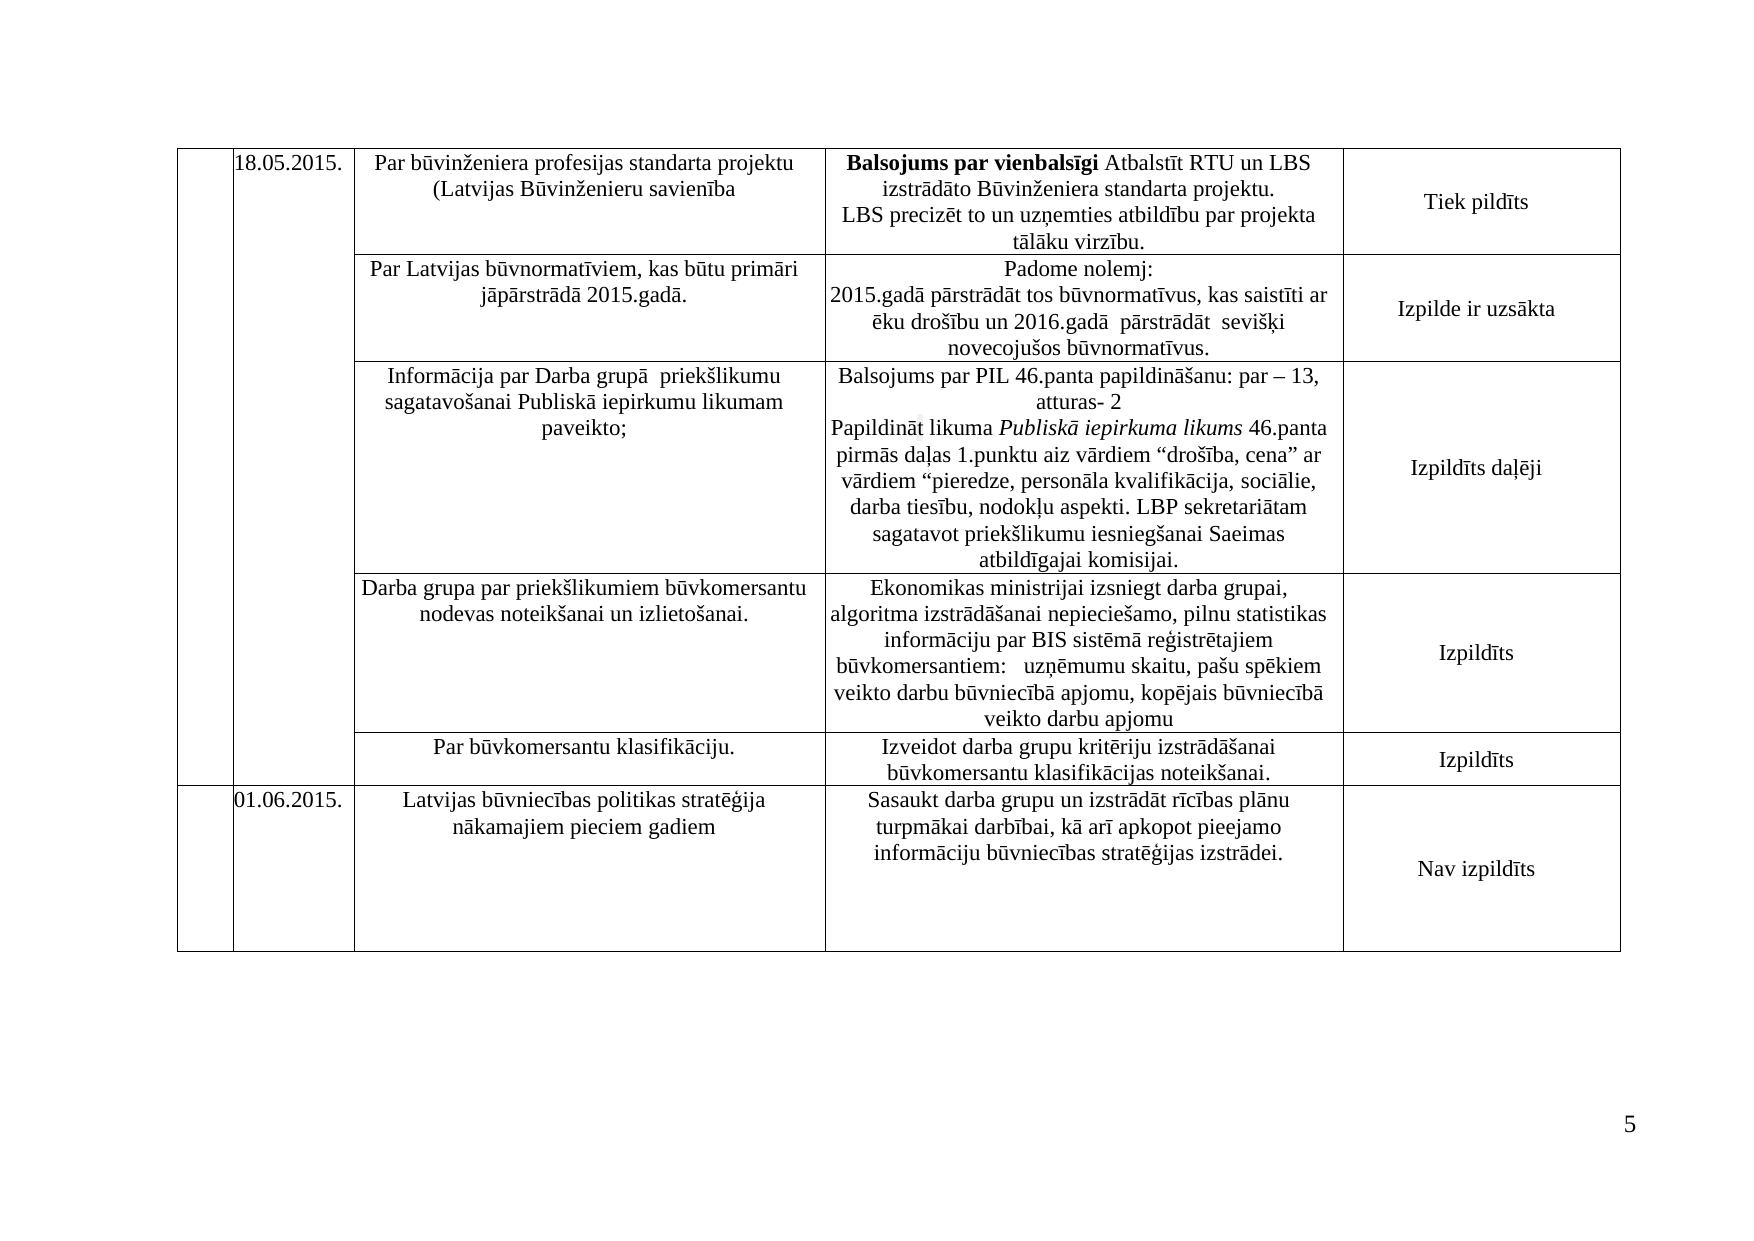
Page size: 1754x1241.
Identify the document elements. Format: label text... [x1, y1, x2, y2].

table_cell Balsojums par vienbalsīgi Atbalstīt RTU un LBS izstrādāto Būvinženiera standarta projektu. LBS precizēt to un uzņemties atbildību par projekta tālāku virzību. [826, 149, 1343, 254]
table_cell Izveidot darba grupu kritēriju izstrādāšanai būvkomersantu klasifikācijas noteikšanai. [826, 733, 1343, 785]
table_cell [178, 149, 233, 785]
table_cell Par Latvijas būvnormatīviem, kas būtu primāri jāpārstrādā 2015.gadā. [355, 255, 825, 361]
table_cell Balsojums par PIL 46.panta papildināšanu: par – 13, atturas- 2 Papildināt likuma Publiskā iepirkuma likums 46.panta pirmās daļas 1.punktu aiz vārdiem “drošība, cena” ar vārdiem “pieredze, personāla kvalifikācija, sociālie, darba tiesību, nodokļu aspekti. LBP sekretariātam sagatavot priekšlikumu iesniegšanai Saeimas atbildīgajai komisijai. [826, 362, 1343, 572]
table_cell Izpildīts [1344, 574, 1620, 732]
table_cell Izpildīts daļēji [1344, 362, 1620, 572]
table_cell Izpildīts [1344, 733, 1620, 785]
table_cell 18.05.2015. [234, 149, 354, 785]
table_cell [178, 786, 233, 951]
table_cell Tiek pildīts [1344, 149, 1620, 254]
table_cell Izpilde ir uzsākta [1344, 255, 1620, 361]
table_cell Sasaukt darba grupu un izstrādāt rīcības plānu turpmākai darbībai, kā arī apkopot pieejamo informāciju būvniecības stratēģijas izstrādei. [826, 786, 1343, 951]
table_cell Informācija par Darba grupā priekšlikumu sagatavošanai Publiskā iepirkumu likumam paveikto; [355, 362, 825, 572]
table_cell Par būvinženiera profesijas standarta projektu (Latvijas Būvinženieru savienība [355, 149, 825, 254]
table_cell Latvijas būvniecības politikas stratēģija nākamajiem pieciem gadiem [355, 786, 825, 951]
table_cell Ekonomikas ministrijai izsniegt darba grupai, algoritma izstrādāšanai nepieciešamo, pilnu statistikas informāciju par BIS sistēmā reģistrētajiem būvkomersantiem: uzņēmumu skaitu, pašu spēkiem veikto darbu būvniecībā apjomu, kopējais būvniecībā veikto darbu apjomu [826, 574, 1343, 732]
table_cell 01.06.2015. [234, 786, 354, 951]
table_cell Darba grupa par priekšlikumiem būvkomersantu nodevas noteikšanai un izlietošanai. [355, 574, 825, 732]
table_cell Par būvkomersantu klasifikāciju. [355, 733, 825, 785]
table_cell Padome nolemj: 2015.gadā pārstrādāt tos būvnormatīvus, kas saistīti ar ēku drošību un 2016.gadā pārstrādāt sevišķi novecojušos būvnormatīvus. [826, 255, 1343, 361]
table_cell Nav izpildīts [1344, 786, 1620, 951]
